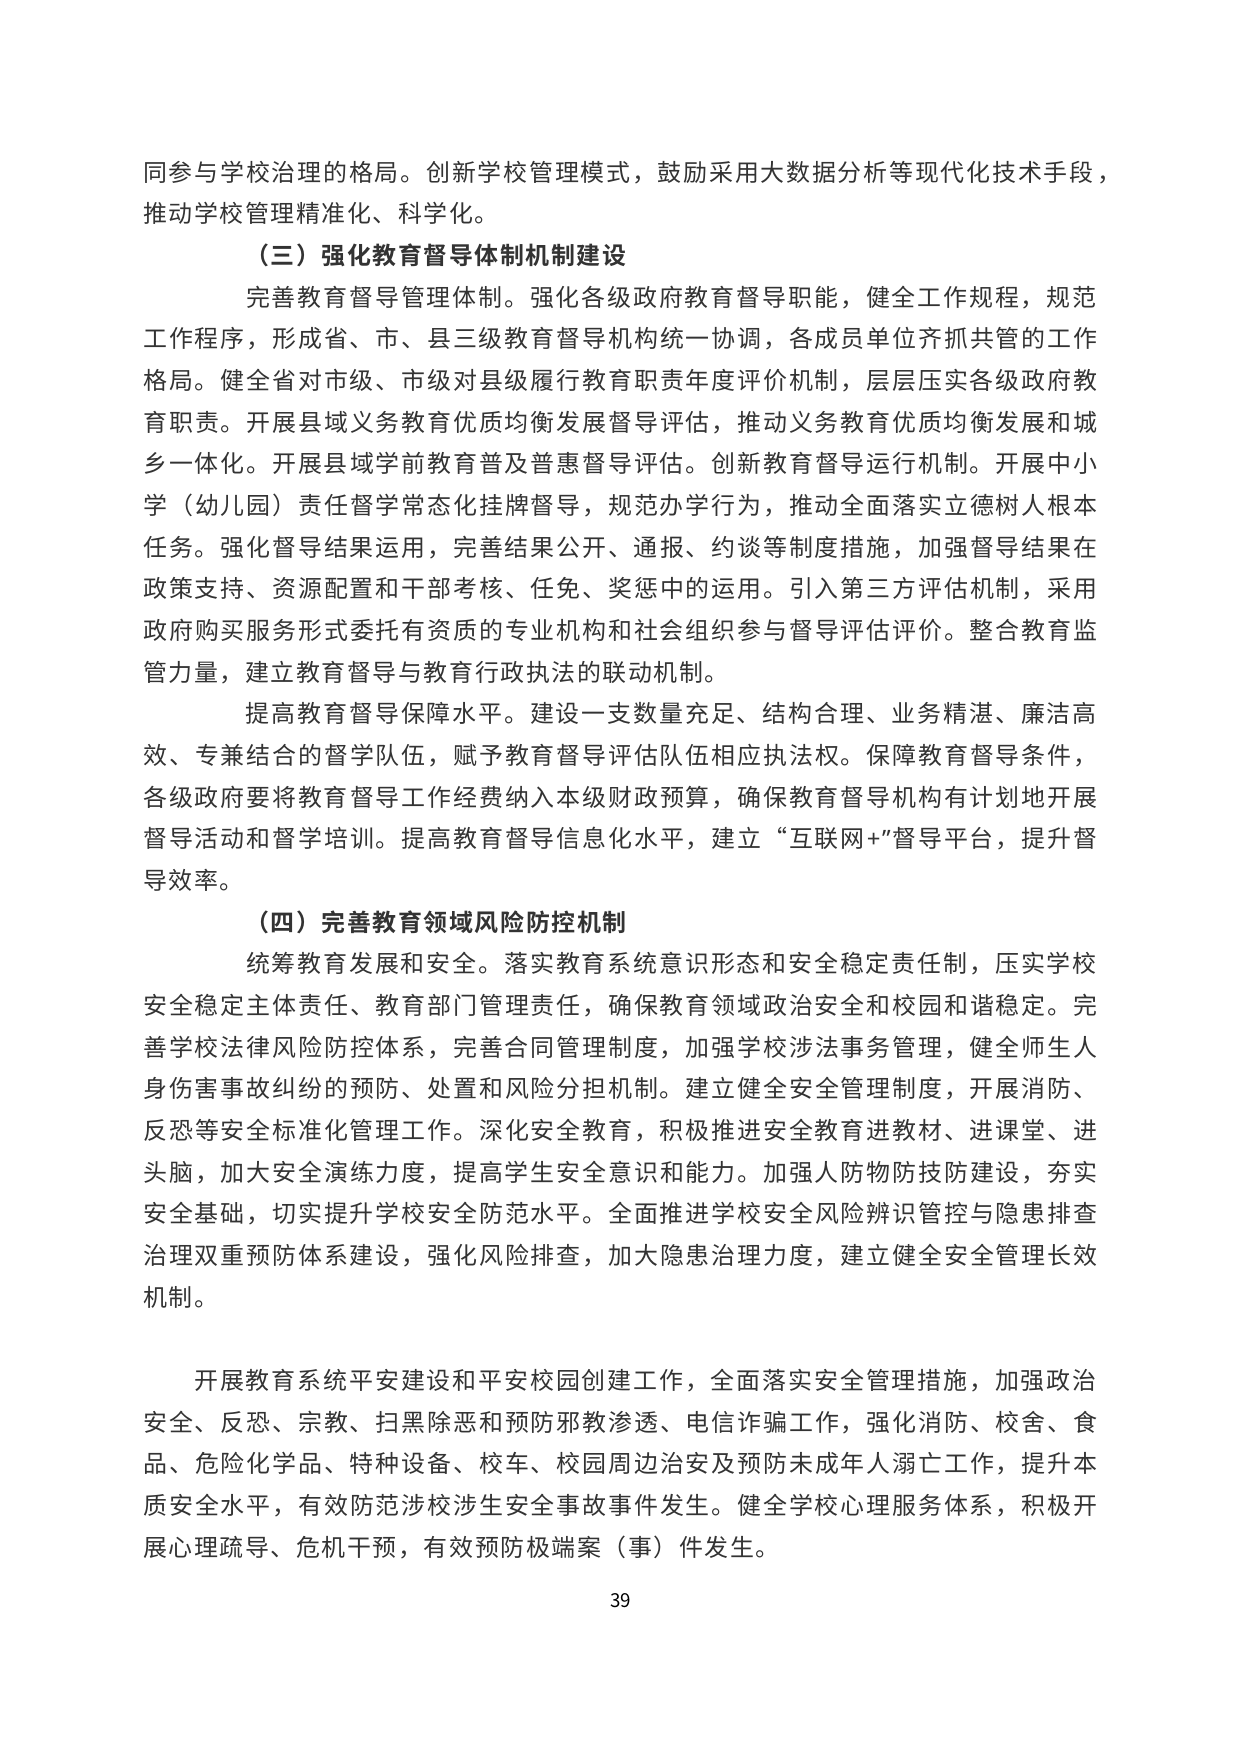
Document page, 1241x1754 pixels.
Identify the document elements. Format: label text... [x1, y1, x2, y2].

text 统筹教育发展和安全。落实教育系统意识形态和安全稳定责任制，压实学校安全稳定主体责任、教育部门管理责任，确保教育领域政治安全和校园和谐稳定。完善学校法律风险防控体系，完善合同管理制度，加强学校涉法事务管理，健全师生人身伤害事故纠纷的预防、处置和风险分担机制。建立健全安全管理制度，开展消防、反恐等安全标准化管理工作。深化安全教育，积极推进安全教育进教材、进课堂、进头脑，加大安全演练力度，提高学生安全意识和能力。加强人防物防技防建设，夯实安全基础，切实提升学校安全防范水平。全面推进学校安全风险辨识管控与隐患排查治理双重预防体系建设，强化风险排查，加大隐患治理力度，建立健全安全管理长效机制。 [143, 939, 1097, 1314]
text 开展教育系统平安建设和平安校园创建工作，全面落实安全管理措施，加强政治安全、反恐、宗教、扫黑除恶和预防邪教渗透、电信诈骗工作，强化消防、校舍、食品、危险化学品、特种设备、校车、校园周边治安及预防未成年人溺亡工作，提升本质安全水平，有效防范涉校涉生安全事故事件发生。健全学校心理服务体系，积极开展心理疏导、危机干预，有效预防极端案（事）件发生。 [143, 1356, 1097, 1564]
text （四）完善教育领域风险防控机制 [143, 898, 1097, 939]
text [143, 148, 1097, 231]
text 完善教育督导管理体制。强化各级政府教育督导职能，健全工作规程，规范工作程序，形成省、市、县三级教育督导机构统一协调，各成员单位齐抓共管的工作格局。健全省对市级、市级对县级履行教育职责年度评价机制，层层压实各级政府教育职责。开展县域义务教育优质均衡发展督导评估，推动义务教育优质均衡发展和城乡一体化。开展县域学前教育普及普惠督导评估。创新教育督导运行机制。开展中小学（幼儿园）责任督学常态化挂牌督导，规范办学行为，推动全面落实立德树人根本任务。强化督导结果运用，完善结果公开、通报、约谈等制度措施，加强督导结果在政策支持、资源配置和干部考核、任免、奖惩中的运用。引入第三方评估机制，采用政府购买服务形式委托有资质的专业机构和社会组织参与督导评估评价。整合教育监管力量，建立教育督导与教育行政执法的联动机制。 [143, 273, 1097, 689]
text （三）强化教育督导体制机制建设 [143, 231, 1097, 273]
text 提高教育督导保障水平。建设一支数量充足、结构合理、业务精湛、廉洁高效、专兼结合的督学队伍，赋予教育督导评估队伍相应执法权。保障教育督导条件，各级政府要将教育督导工作经费纳入本级财政预算，确保教育督导机构有计划地开展督导活动和督学培训。提高教育督导信息化水平，建立“互联网+”督导平台，提升督导效率。 [143, 689, 1097, 898]
